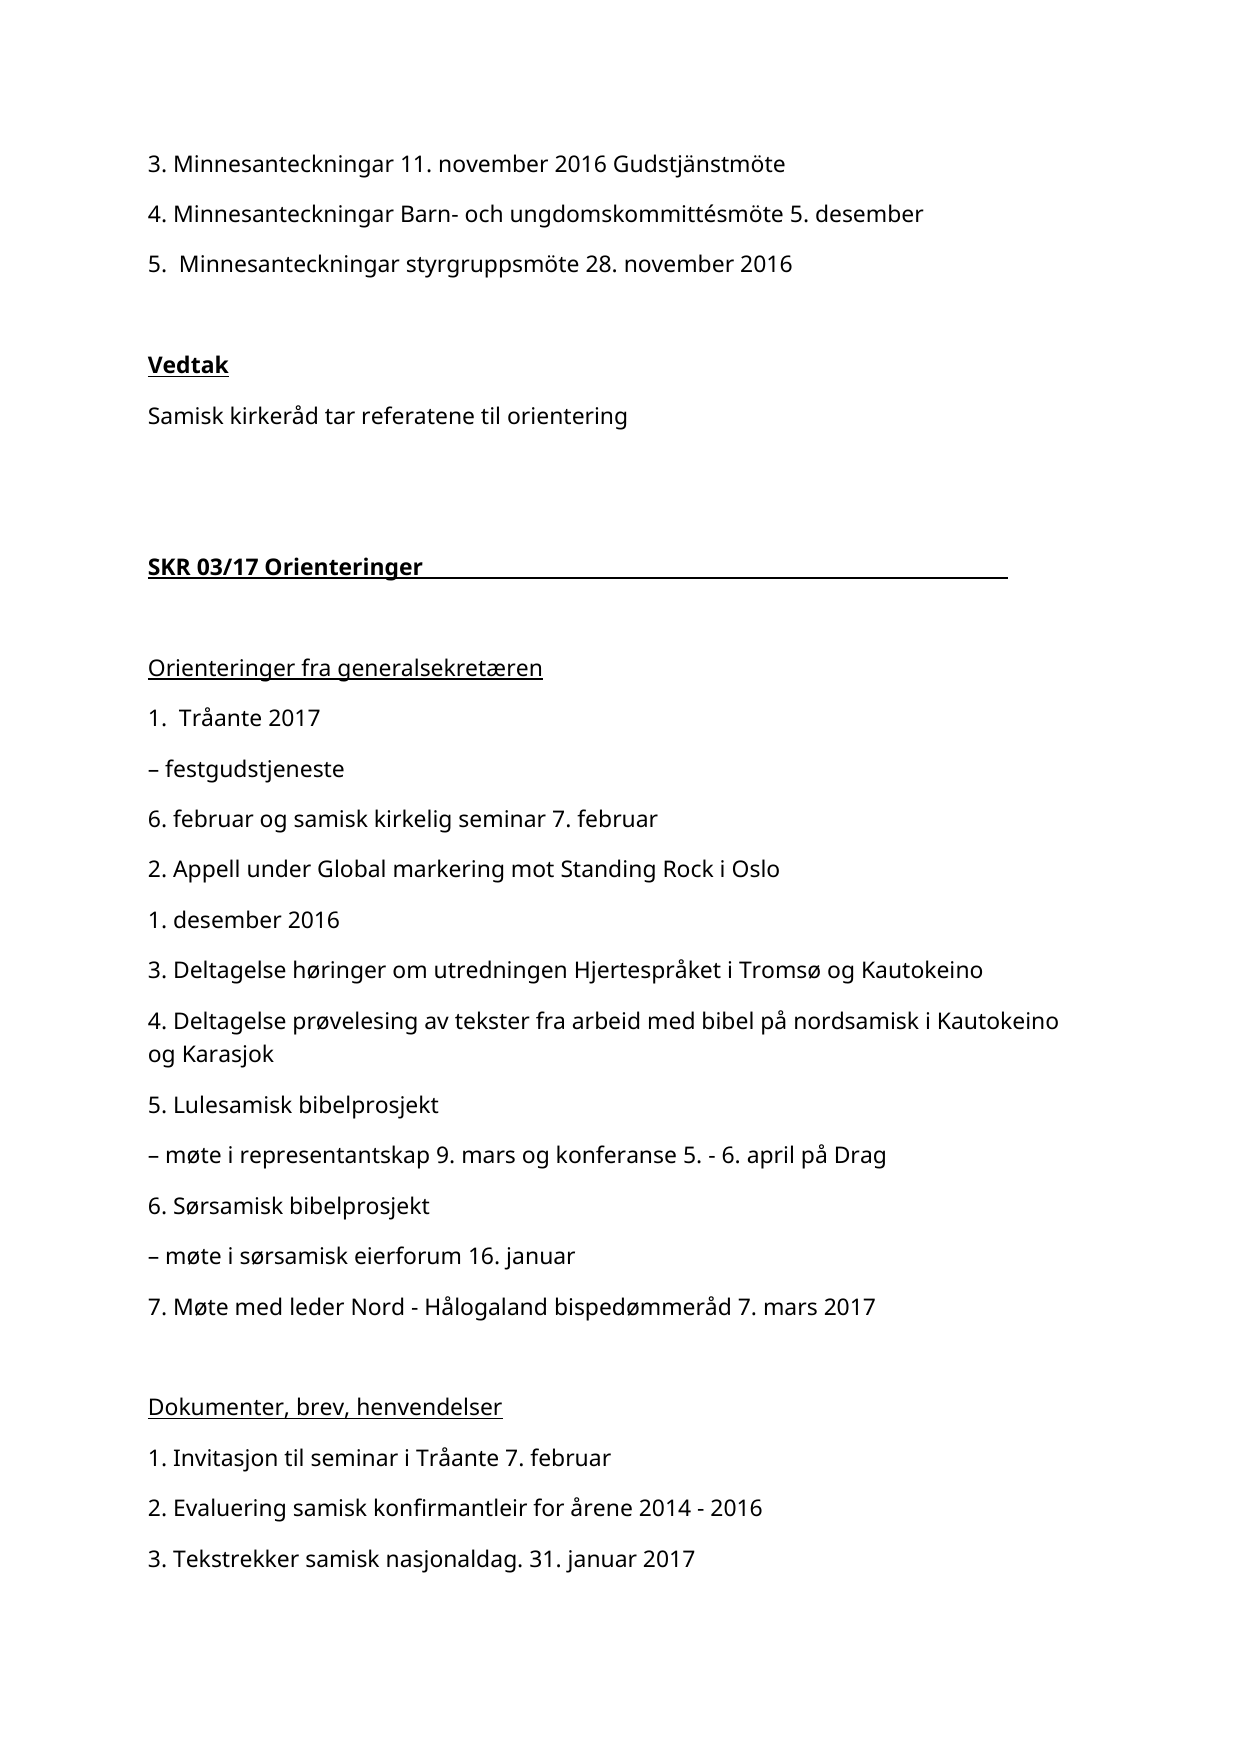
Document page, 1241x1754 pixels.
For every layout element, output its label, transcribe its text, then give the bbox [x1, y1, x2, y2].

text 1. desember 2016 [148, 904, 1093, 935]
text 4. Minnesanteckningar Barn- och ungdomskommittésmöte 5. desember [148, 198, 1093, 229]
text 6. februar og samisk kirkelig seminar 7. februar [148, 803, 1093, 834]
text 5. Lulesamisk bibelprosjekt [148, 1089, 1093, 1120]
text 6. Sørsamisk bibelprosjekt [148, 1190, 1093, 1221]
text 4. Deltagelse prøvelesing av tekster fra arbeid med bibel på nordsamisk i Kautokeino og Karasjok [148, 1005, 1093, 1070]
text 3. Minnesanteckningar 11. november 2016 Gudstjänstmöte [148, 148, 1093, 179]
text Vedtak [148, 349, 1093, 381]
text SKR 03/17 Orienteringer______________________________________________________________ [148, 551, 1093, 582]
text Samisk kirkeråd tar referatene til orientering [148, 400, 1093, 431]
text 1. Invitasjon til seminar i Tråante 7. februar [148, 1442, 1093, 1473]
text 3. Tekstrekker samisk nasjonaldag. 31. januar 2017 [148, 1543, 1093, 1574]
text 2. Appell under Global markering mot Standing Rock i Oslo [148, 853, 1093, 885]
text 5. Minnesanteckningar styrgruppsmöte 28. november 2016 [148, 248, 1093, 280]
text 7. Møte med leder Nord - Hålogaland bispedømmeråd 7. mars 2017 [148, 1291, 1093, 1322]
text – festgudstjeneste [148, 753, 1093, 784]
text 2. Evaluering samisk konfirmantleir for årene 2014 - 2016 [148, 1492, 1093, 1523]
text 1. Tråante 2017 [148, 702, 1093, 733]
text 3. Deltagelse høringer om utredningen Hjertespråket i Tromsø og Kautokeino [148, 954, 1093, 986]
text Orienteringer fra generalsekretæren [148, 652, 1093, 683]
text – møte i sørsamisk eierforum 16. januar [148, 1240, 1093, 1271]
text Dokumenter, brev, henvendelser [148, 1391, 1093, 1423]
text – møte i representantskap 9. mars og konferanse 5. - 6. april på Drag [148, 1139, 1093, 1171]
